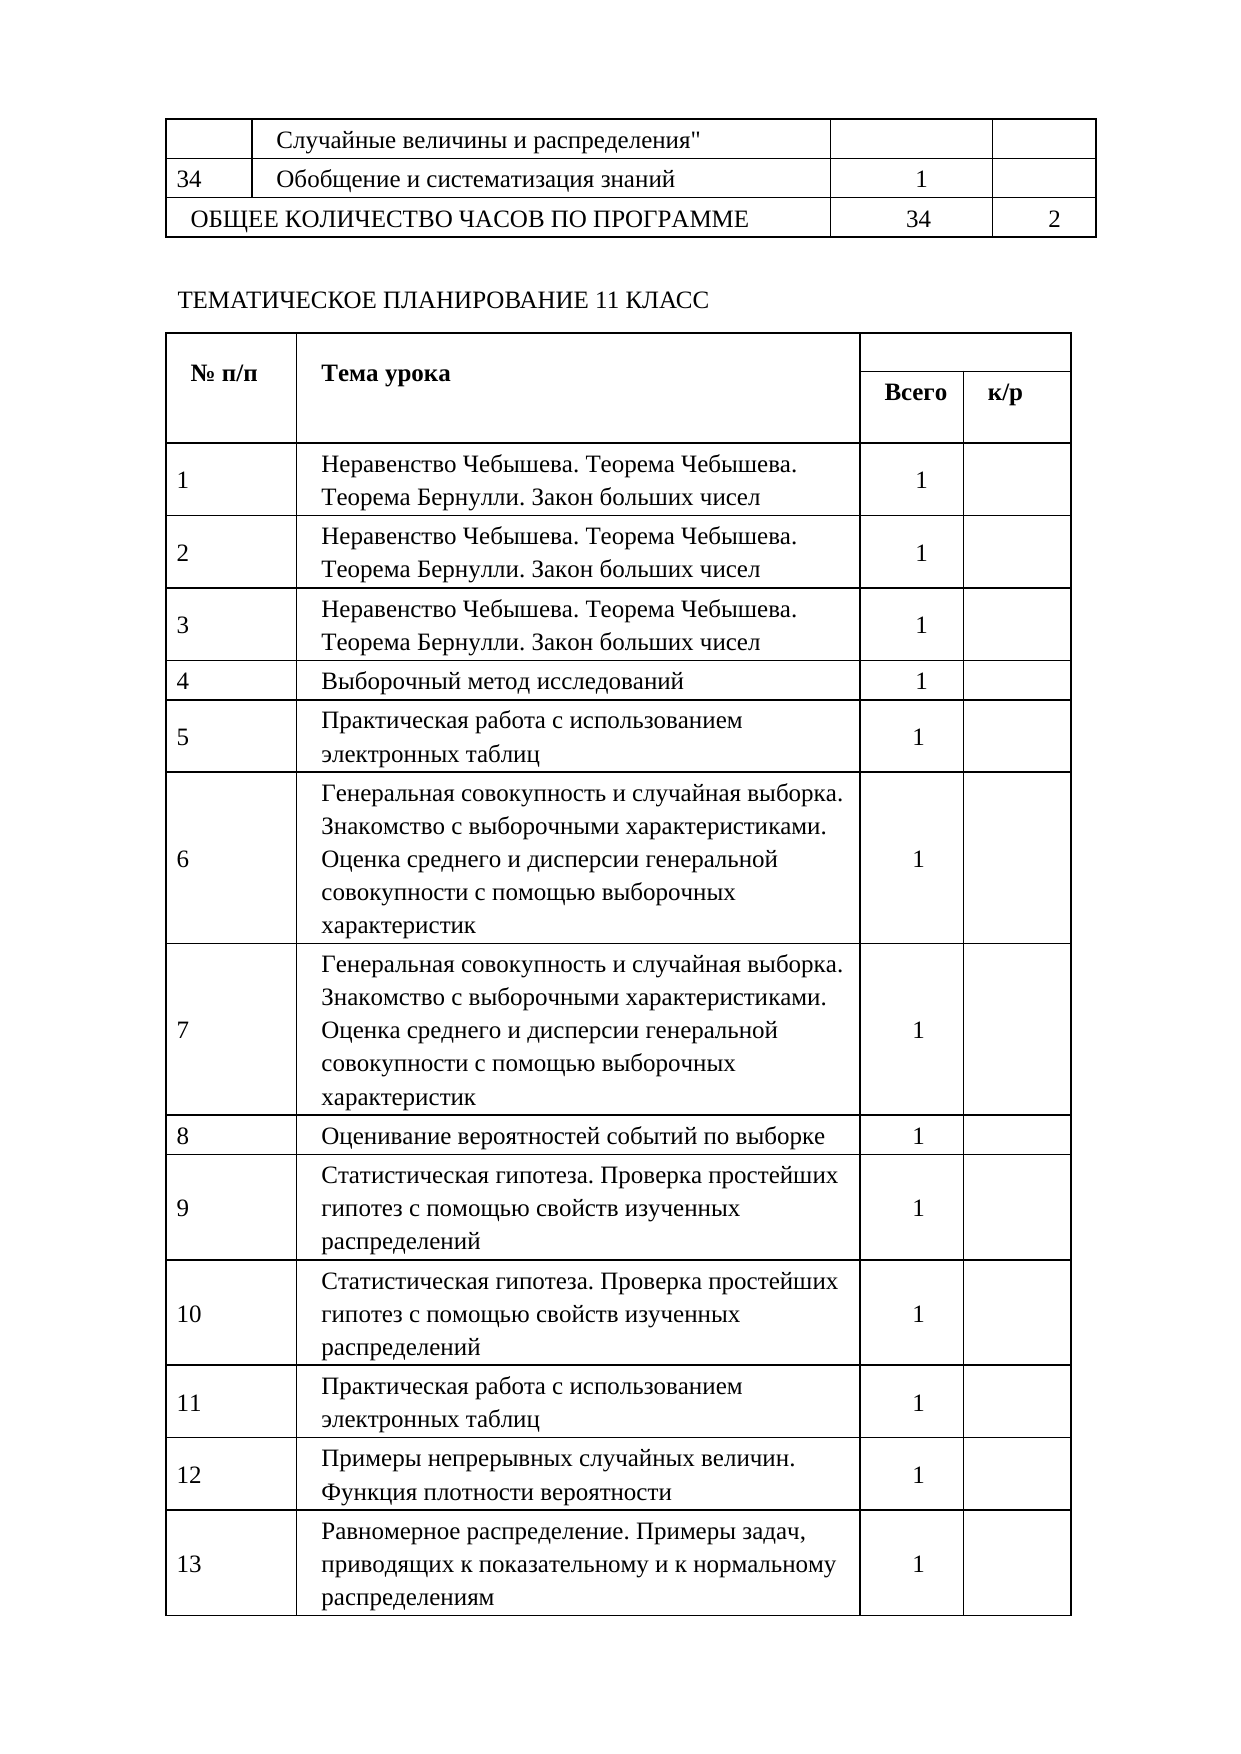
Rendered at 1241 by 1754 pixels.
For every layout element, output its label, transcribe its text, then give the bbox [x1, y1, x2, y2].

table_cell Всего [861, 372, 963, 442]
table_cell Статистическая гипотеза. Проверка простейших гипотез с помощью свойств изученных распределений [297, 1155, 859, 1259]
table_cell [964, 444, 1070, 515]
table_cell 1 [861, 661, 963, 699]
table_cell 1 [831, 120, 992, 157]
table_cell 1 [861, 1511, 963, 1614]
table_cell 6 [167, 773, 296, 943]
table_cell [964, 589, 1070, 659]
table_cell [964, 516, 1070, 587]
table_header Тема урока [297, 334, 859, 442]
table_cell 10 [167, 1261, 296, 1364]
table_cell Неравенство Чебышева. Теорема Чебышева. Теорема Бернулли. Закон больших чисел [297, 444, 859, 515]
table_cell [964, 661, 1070, 699]
table_cell [964, 944, 1070, 1114]
table_cell Генеральная совокупность и случайная выборка. Знакомство с выборочными характеристиками. Оценка среднего и дисперсии генеральной совокупности с помощью выборочных характеристик [297, 773, 859, 943]
table_cell [964, 1116, 1070, 1153]
table_cell Примеры непрерывных случайных величин. Функция плотности вероятности [297, 1438, 859, 1509]
table_cell 1 [861, 1155, 963, 1259]
table_cell 1 [861, 516, 963, 587]
table_cell 3 [167, 589, 296, 659]
table_cell 9 [167, 1155, 296, 1259]
table_cell 1 [831, 159, 992, 197]
table_cell 34 [167, 159, 251, 197]
table_cell Выборочный метод исследований [297, 661, 859, 699]
table_cell Статистическая гипотеза. Проверка простейших гипотез с помощью свойств изученных распределений [297, 1261, 859, 1364]
table_cell Неравенство Чебышева. Теорема Чебышева. Теорема Бернулли. Закон больших чисел [297, 516, 859, 587]
text ТЕМАТИЧЕСКОЕ ПЛАНИРОВАНИЕ 11 КЛАСС [177, 285, 1152, 314]
table_cell 13 [167, 1511, 296, 1614]
table_header [861, 334, 1070, 371]
table_cell 1 [861, 444, 963, 515]
table_cell Генеральная совокупность и случайная выборка. Знакомство с выборочными характеристиками. Оценка среднего и дисперсии генеральной совокупности с помощью выборочных характеристик [297, 944, 859, 1114]
table_header № п/п [167, 334, 296, 442]
table_cell 12 [167, 1438, 296, 1509]
table_cell [964, 1155, 1070, 1259]
table_cell [964, 1261, 1070, 1364]
table_cell 11 [167, 1366, 296, 1437]
table_cell 1 [861, 773, 963, 943]
table_cell [964, 773, 1070, 943]
table_cell 1 [167, 444, 296, 515]
table_cell 4 [167, 661, 296, 699]
table_cell к/р [964, 372, 1070, 442]
table_cell 1 [861, 944, 963, 1114]
table_cell Практическая работа с использованием электронных таблиц [297, 1366, 859, 1437]
table_cell 1 [861, 589, 963, 659]
table_cell ОБЩЕЕ КОЛИЧЕСТВО ЧАСОВ ПО ПРОГРАММЕ [167, 198, 830, 236]
table_cell 8 [167, 1116, 296, 1153]
table_cell 1 [993, 120, 1095, 157]
table_cell 1 [861, 701, 963, 771]
table_cell 5 [167, 701, 296, 771]
table_cell [993, 159, 1095, 197]
table_cell [964, 701, 1070, 771]
table_cell [964, 1366, 1070, 1437]
table_cell 1 [861, 1116, 963, 1153]
table_cell [964, 1511, 1070, 1614]
table_cell Практическая работа с использованием электронных таблиц [297, 701, 859, 771]
table_cell Равномерное распределение. Примеры задач, приводящих к показательному и к нормальному распределениям [297, 1511, 859, 1614]
table_cell Неравенство Чебышева. Теорема Чебышева. Теорема Бернулли. Закон больших чисел [297, 589, 859, 659]
table_cell 34 [831, 198, 992, 236]
table_cell 2 [993, 198, 1095, 236]
table_cell 33 [167, 120, 251, 157]
table_cell 1 [861, 1261, 963, 1364]
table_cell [253, 120, 830, 157]
table_cell 7 [167, 944, 296, 1114]
table_cell Оценивание вероятностей событий по выборке [297, 1116, 859, 1153]
table_cell 2 [167, 516, 296, 587]
table_cell Обобщение и систематизация знаний [253, 159, 830, 197]
table_cell 1 [861, 1366, 963, 1437]
table_cell 1 [861, 1438, 963, 1509]
table_cell [964, 1438, 1070, 1509]
